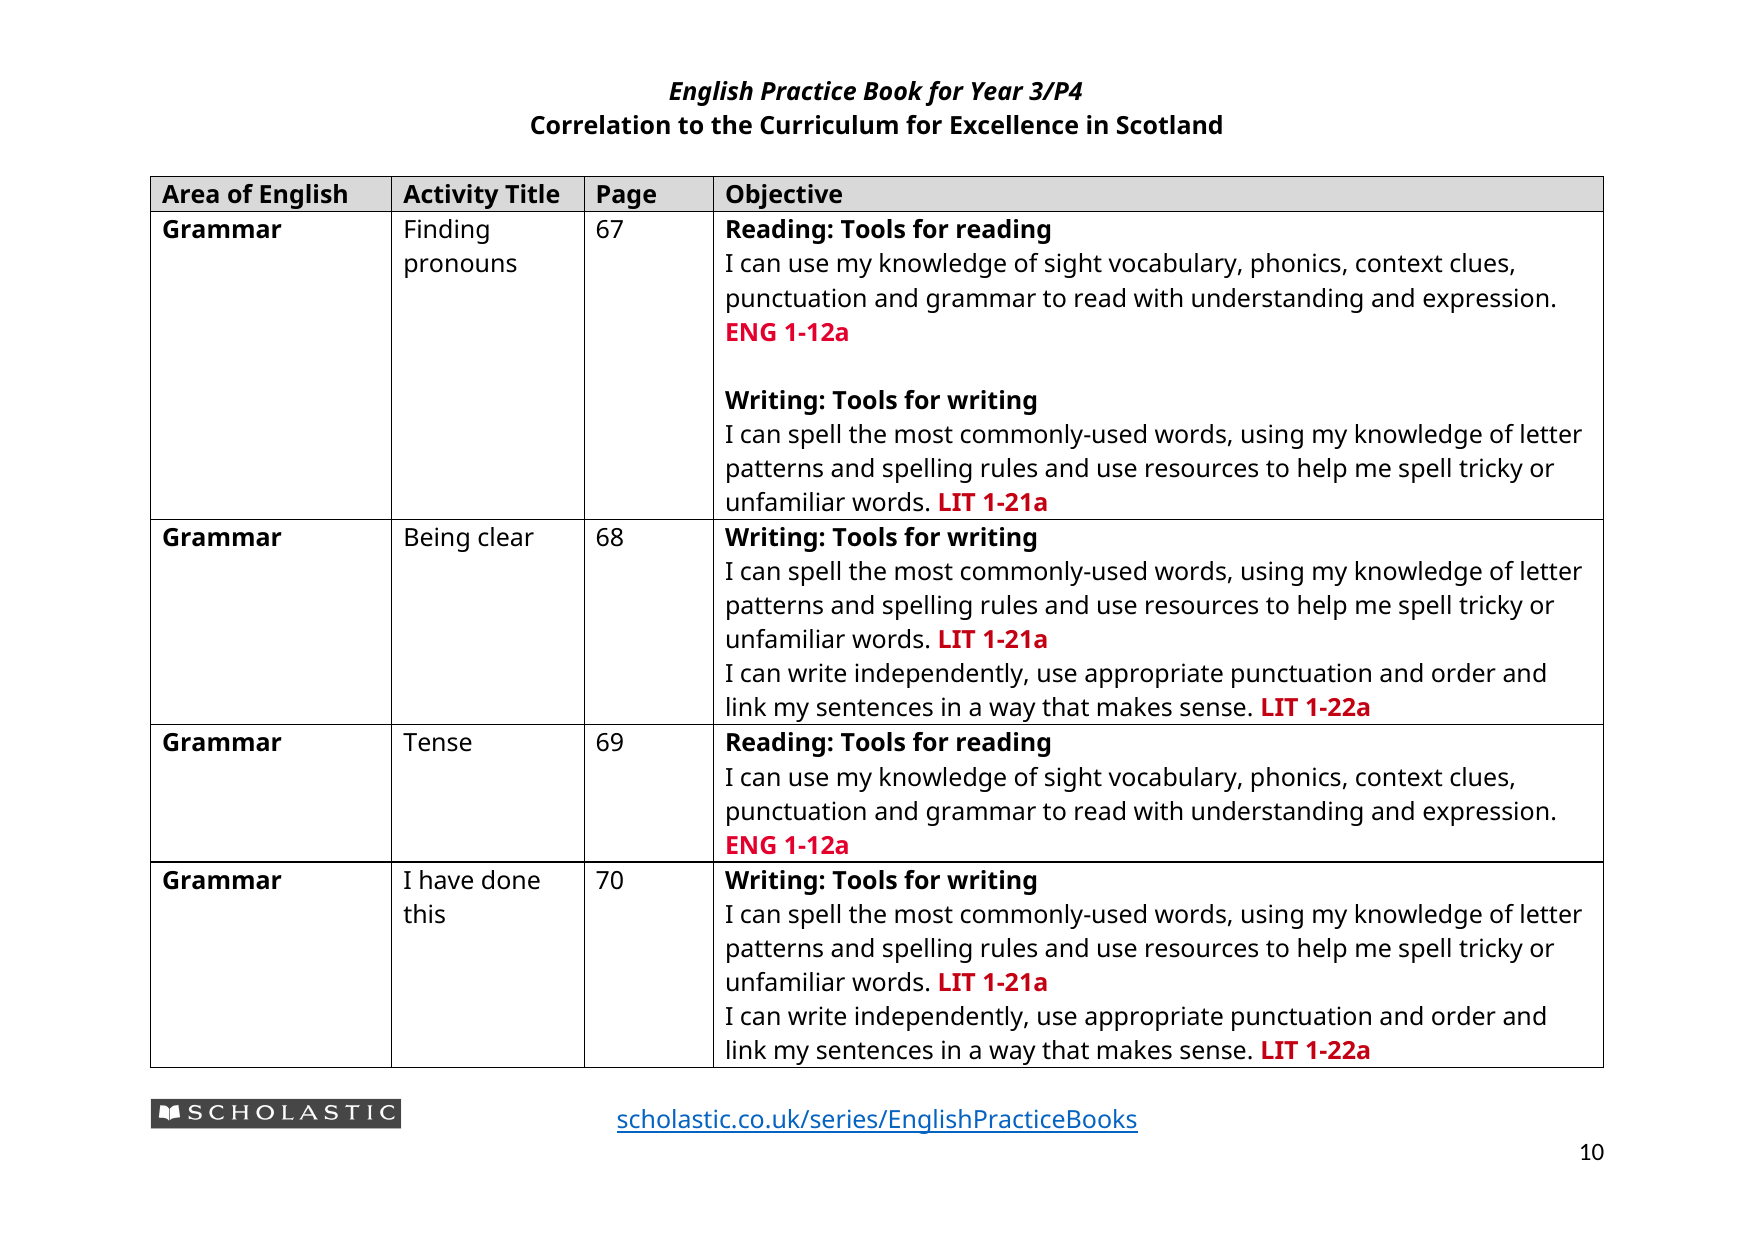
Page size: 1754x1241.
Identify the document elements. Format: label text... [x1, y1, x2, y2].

table_cell Grammar [151, 212, 391, 519]
table_cell Tense [392, 725, 584, 861]
table_cell Being clear [392, 520, 584, 724]
table_header Objective [714, 177, 1603, 211]
table_cell Grammar [151, 725, 391, 861]
table_header Activity Title [392, 177, 584, 211]
table_header Area of English [151, 177, 391, 211]
table_cell 70 [585, 863, 713, 1067]
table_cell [714, 863, 1603, 1067]
table_cell 69 [585, 725, 713, 861]
table_cell 67 [585, 212, 713, 519]
table_cell Grammar [151, 520, 391, 724]
table_cell Finding pronouns [392, 212, 584, 519]
table_cell I have done this [392, 863, 584, 1067]
table_cell Reading: Tools for reading I can use my knowledge of sight vocabulary, phonics, context clues, punctuation and grammar to read with understanding and expression. ENG 1-12a Writing: Tools for writing I can spell the most commonly-used words, using my knowledge of letter patterns and spelling rules and use resources to help me spell tricky or unfamiliar words. LIT 1-21a [714, 212, 1603, 519]
table_cell Reading: Tools for reading I can use my knowledge of sight vocabulary, phonics, context clues, punctuation and grammar to read with understanding and expression. ENG 1-12a [714, 725, 1603, 861]
table_header Page [585, 177, 713, 211]
table_cell Grammar [151, 863, 391, 1067]
table_cell 68 [585, 520, 713, 724]
